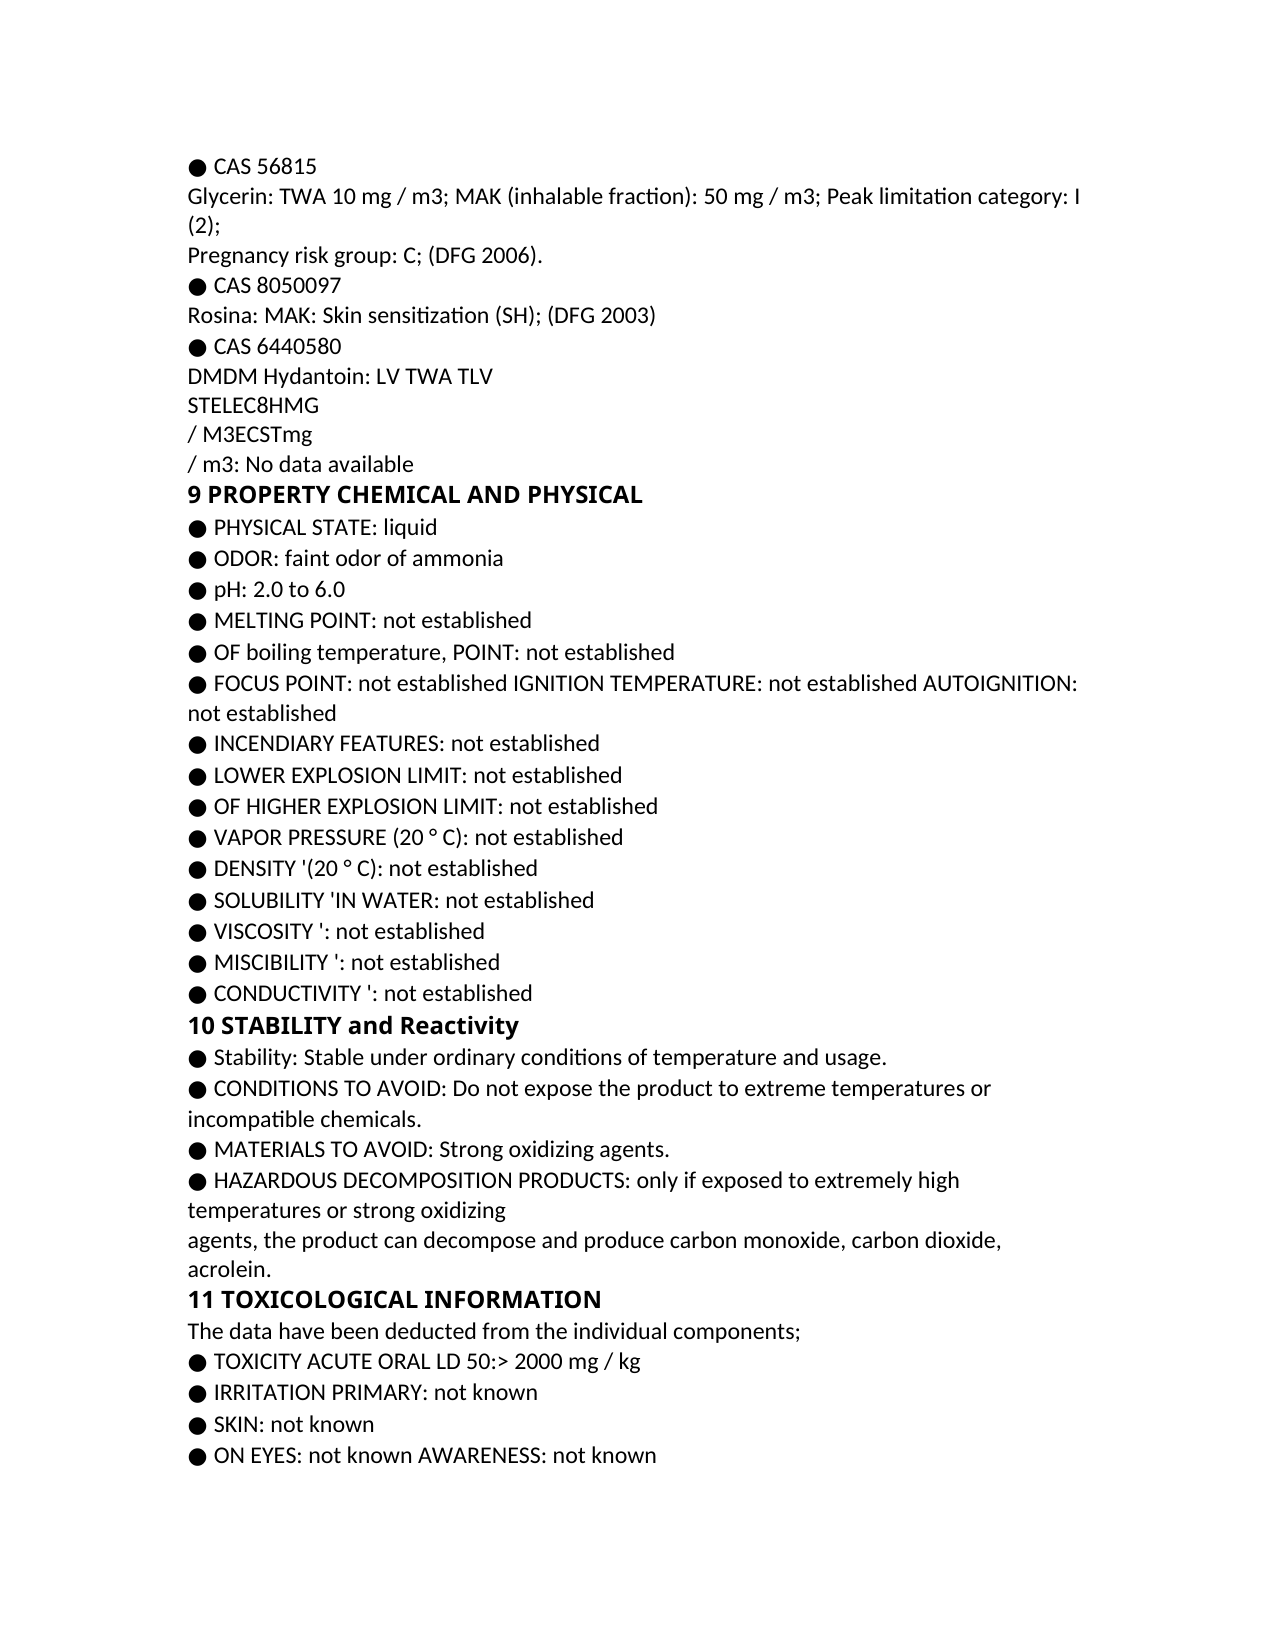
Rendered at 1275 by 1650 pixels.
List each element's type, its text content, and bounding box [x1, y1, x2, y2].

text ● PHYSICAL STATE: liquid [187, 511, 1087, 542]
text ● Stability: Stable under ordinary conditions of temperature and usage. [187, 1041, 1087, 1072]
text ● CONDUCTIVITY ': not established [187, 977, 1087, 1008]
text The data have been deducted from the individual components; [187, 1316, 1087, 1345]
text ● FOCUS POINT: not established IGNITION TEMPERATURE: not established AUTOIGNITION: not established [187, 667, 1087, 727]
text ● CAS 8050097 [187, 269, 1087, 300]
text ● VAPOR PRESSURE (20 ° C): not established [187, 821, 1087, 852]
text STELEC8HMG [187, 390, 1087, 419]
text Pregnancy risk group: C; (DFG 2006). [187, 240, 1087, 269]
text ● CAS 56815 [187, 150, 1087, 181]
text ● pH: 2.0 to 6.0 [187, 573, 1087, 604]
text ● ODOR: faint odor of ammonia [187, 542, 1087, 573]
text ● MISCIBILITY ': not established [187, 946, 1087, 977]
text ● HAZARDOUS DECOMPOSITION PRODUCTS: only if exposed to extremely high temperatures or strong oxidizing [187, 1164, 1087, 1225]
text ● ON EYES: not known AWARENESS: not known [187, 1439, 1087, 1470]
text ● SOLUBILITY 'IN WATER: not established [187, 883, 1087, 915]
text ● IRRITATION PRIMARY: not known [187, 1376, 1087, 1408]
text ● DENSITY '(20 ° C): not established [187, 852, 1087, 883]
text agents, the product can decompose and produce carbon monoxide, carbon dioxide, acrolein. [187, 1225, 1087, 1283]
text 11 TOXICOLOGICAL INFORMATION [187, 1283, 1087, 1316]
text / M3ECSTmg [187, 419, 1087, 449]
text ● INCENDIARY FEATURES: not established [187, 727, 1087, 758]
text Glycerin: TWA 10 mg / m3; MAK (inhalable fraction): 50 mg / m3; Peak limitation category: I (2); [187, 181, 1087, 240]
text ● TOXICITY ACUTE ORAL LD 50:> 2000 mg / kg [187, 1345, 1087, 1376]
text / m3: No data available [187, 449, 1087, 478]
text ● SKIN: not known [187, 1408, 1087, 1439]
text ● CONDITIONS TO AVOID: Do not expose the product to extreme temperatures or incompatible chemicals. [187, 1072, 1087, 1133]
text ● LOWER EXPLOSION LIMIT: not established [187, 758, 1087, 790]
text ● MELTING POINT: not established [187, 604, 1087, 636]
text Rosina: MAK: Skin sensitization (SH); (DFG 2003) [187, 300, 1087, 329]
text ● MATERIALS TO AVOID: Strong oxidizing agents. [187, 1133, 1087, 1164]
text ● OF HIGHER EXPLOSION LIMIT: not established [187, 790, 1087, 821]
text 9 PROPERTY CHEMICAL AND PHYSICAL [187, 478, 1087, 511]
text ● VISCOSITY ': not established [187, 915, 1087, 946]
text ● CAS 6440580 [187, 329, 1087, 361]
text 10 STABILITY and Reactivity [187, 1008, 1087, 1041]
text DMDM Hydantoin: LV TWA TLV [187, 361, 1087, 390]
text ● OF boiling temperature, POINT: not established [187, 636, 1087, 667]
